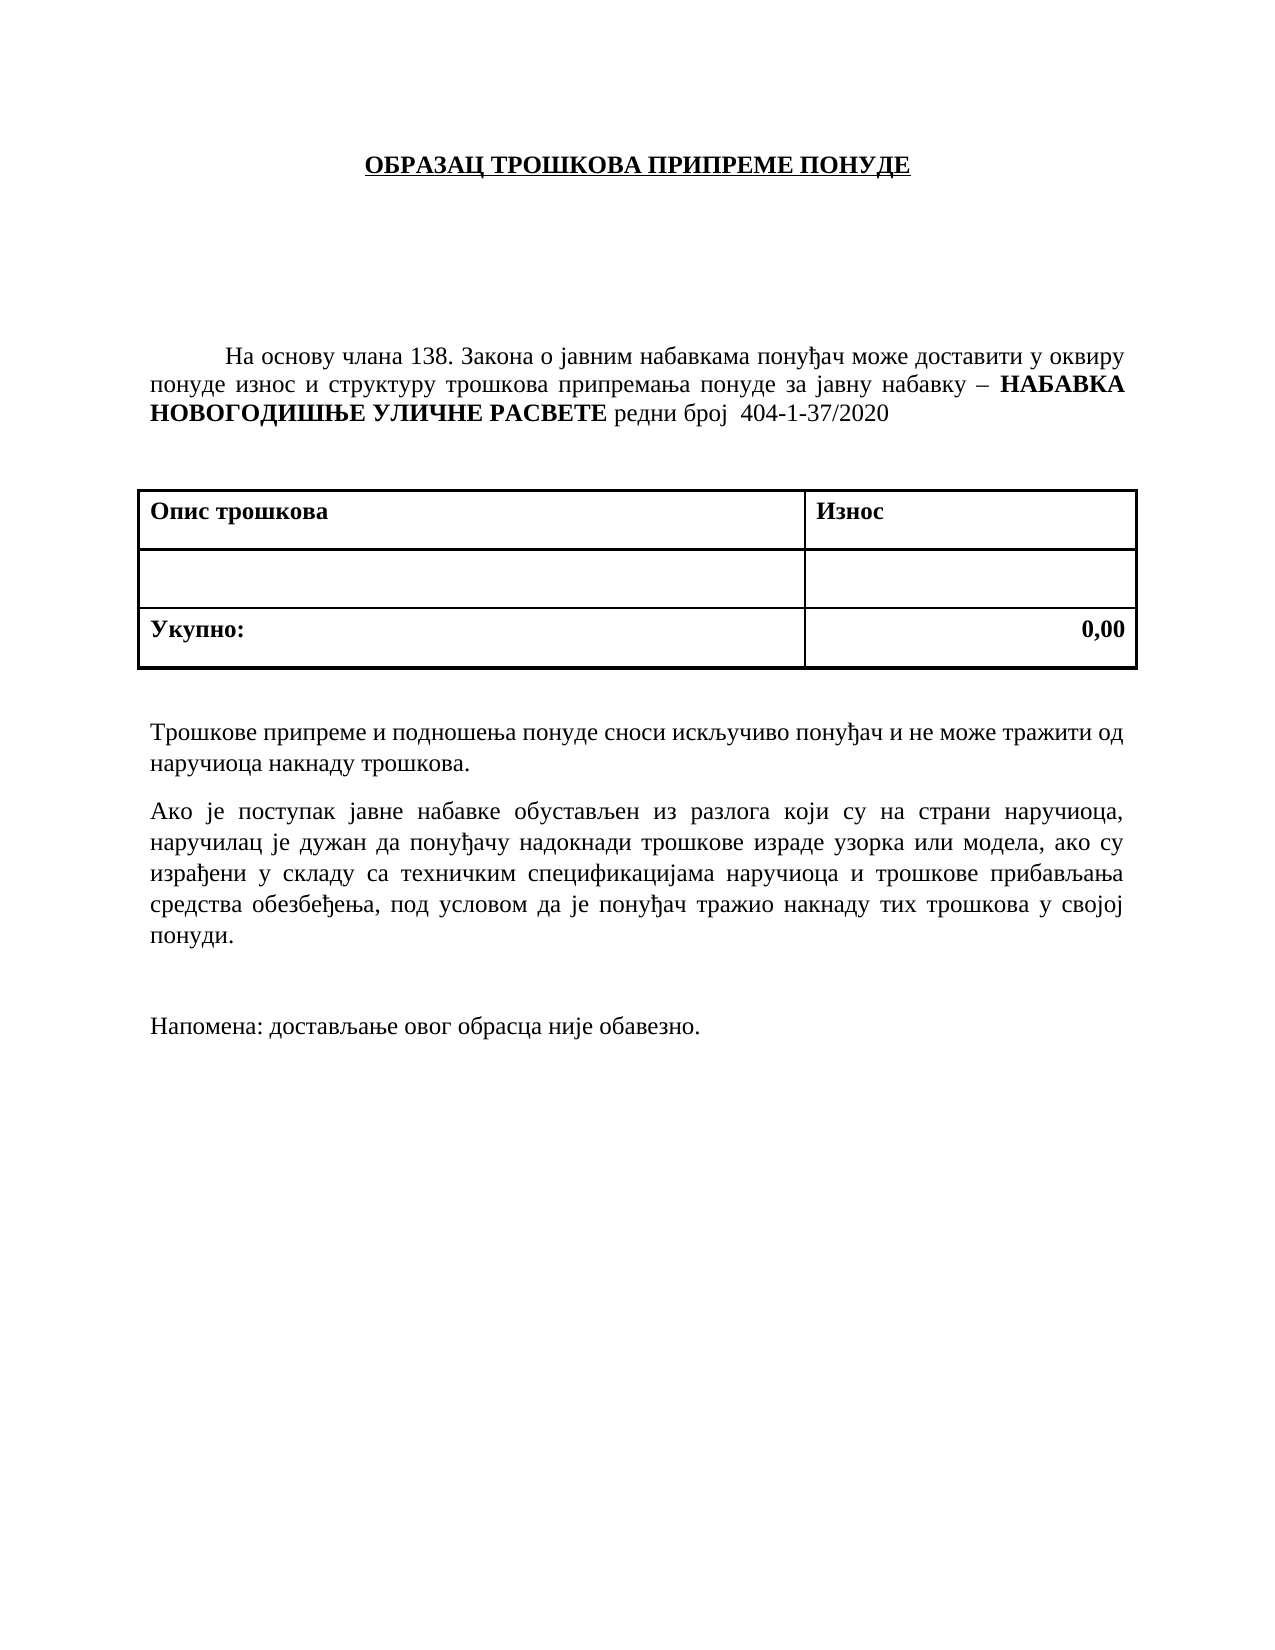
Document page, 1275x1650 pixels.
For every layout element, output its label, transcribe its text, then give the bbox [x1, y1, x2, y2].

table_cell [140, 551, 804, 607]
text Трошкове припреме и подношења понуде сноси искључиво понуђач и не може тражити од наручиоца накнаду трошкова. [150, 717, 1125, 777]
text На основу члана 138. Закона о јавним набавкама понуђач може доставити у оквиру понуде износ и структуру трошкова припремања понуде за јавну набавку – НАБАВКА НОВОГОДИШЊЕ УЛИЧНЕ РАСВЕТЕ редни број 404-1-37/2020 [150, 341, 1125, 427]
table_cell 0,00 [806, 609, 1135, 666]
text ОБРАЗАЦ ТРОШКОВА ПРИПРЕМЕ ПОНУДЕ [150, 150, 1125, 179]
table_cell [806, 551, 1135, 607]
text Ако је поступак јавне набавке обустављен из разлога који су на страни наручиоца, наручилац је дужан да понуђачу надокнади трошкове израде узорка или модела, ако су израђени у складу са техничким спецификацијама наручиоца и трошкове прибављања средства обезбеђења, под условом да је понуђач тражио накнаду тих трошкова у својој понуди. [150, 796, 1125, 949]
table_header Опис трошкова [140, 492, 804, 548]
table_cell Укупно: [140, 609, 804, 666]
text Напомена: достављање овог обрасца није обавезно. [150, 1011, 1125, 1040]
table_header Износ [806, 492, 1135, 548]
